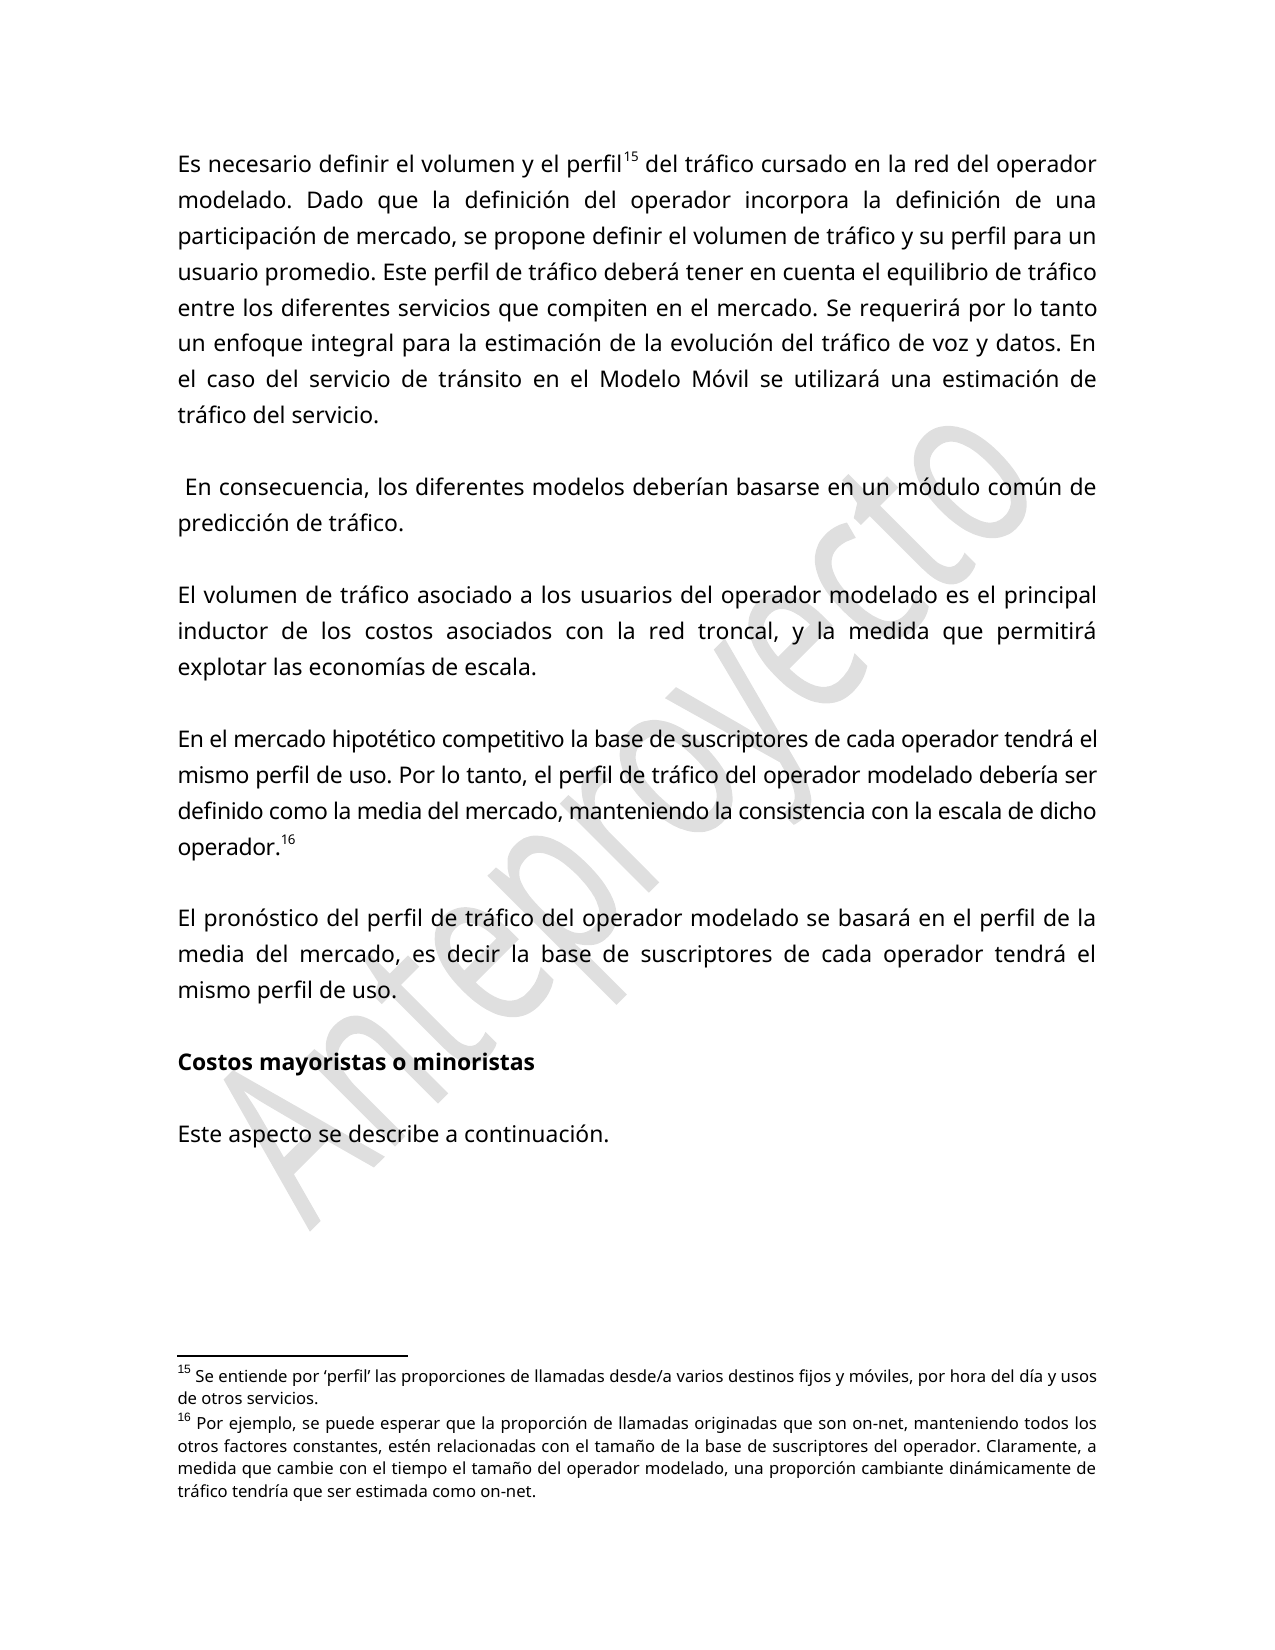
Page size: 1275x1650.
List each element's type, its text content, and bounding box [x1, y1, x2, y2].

text Este aspecto se describe a continuación. [177, 1118, 1098, 1149]
text En el mercado hipotético competitivo la base de suscriptores de cada operador tendrá el mismo perfil de uso. Por lo tanto, el perfil de tráfico del operador modelado debería ser definido como la media del mercado, manteniendo la consistencia con la escala de dicho operador. [177, 723, 1098, 862]
text En consecuencia, los diferentes modelos deberían basarse en un módulo común de predicción de tráfico. [177, 471, 1098, 538]
text Es necesario definir el volumen y el perfil del tráfico cursado en la red del operador modelado. Dado que la definición del operador incorpora la definición de una participación de mercado, se propone definir el volumen de tráfico y su perfil para un usuario promedio. Este perfil de tráfico deberá tener en cuenta el equilibrio de tráfico entre los diferentes servicios que compiten en el mercado. Se requerirá por lo tanto un enfoque integral para la estimación de la evolución del tráfico de voz y datos. En el caso del servicio de tránsito en el Modelo Móvil se utilizará una estimación de tráfico del servicio. [177, 148, 1098, 431]
text Costos mayoristas o minoristas [177, 1046, 1098, 1077]
text El pronóstico del perfil de tráfico del operador modelado se basará en el perfil de la media del mercado, es decir la base de suscriptores de cada operador tendrá el mismo perfil de uso. [177, 902, 1098, 1006]
text El volumen de tráfico asociado a los usuarios del operador modelado es el principal inductor de los costos asociados con la red troncal, y la medida que permitirá explotar las economías de escala. [177, 579, 1098, 682]
